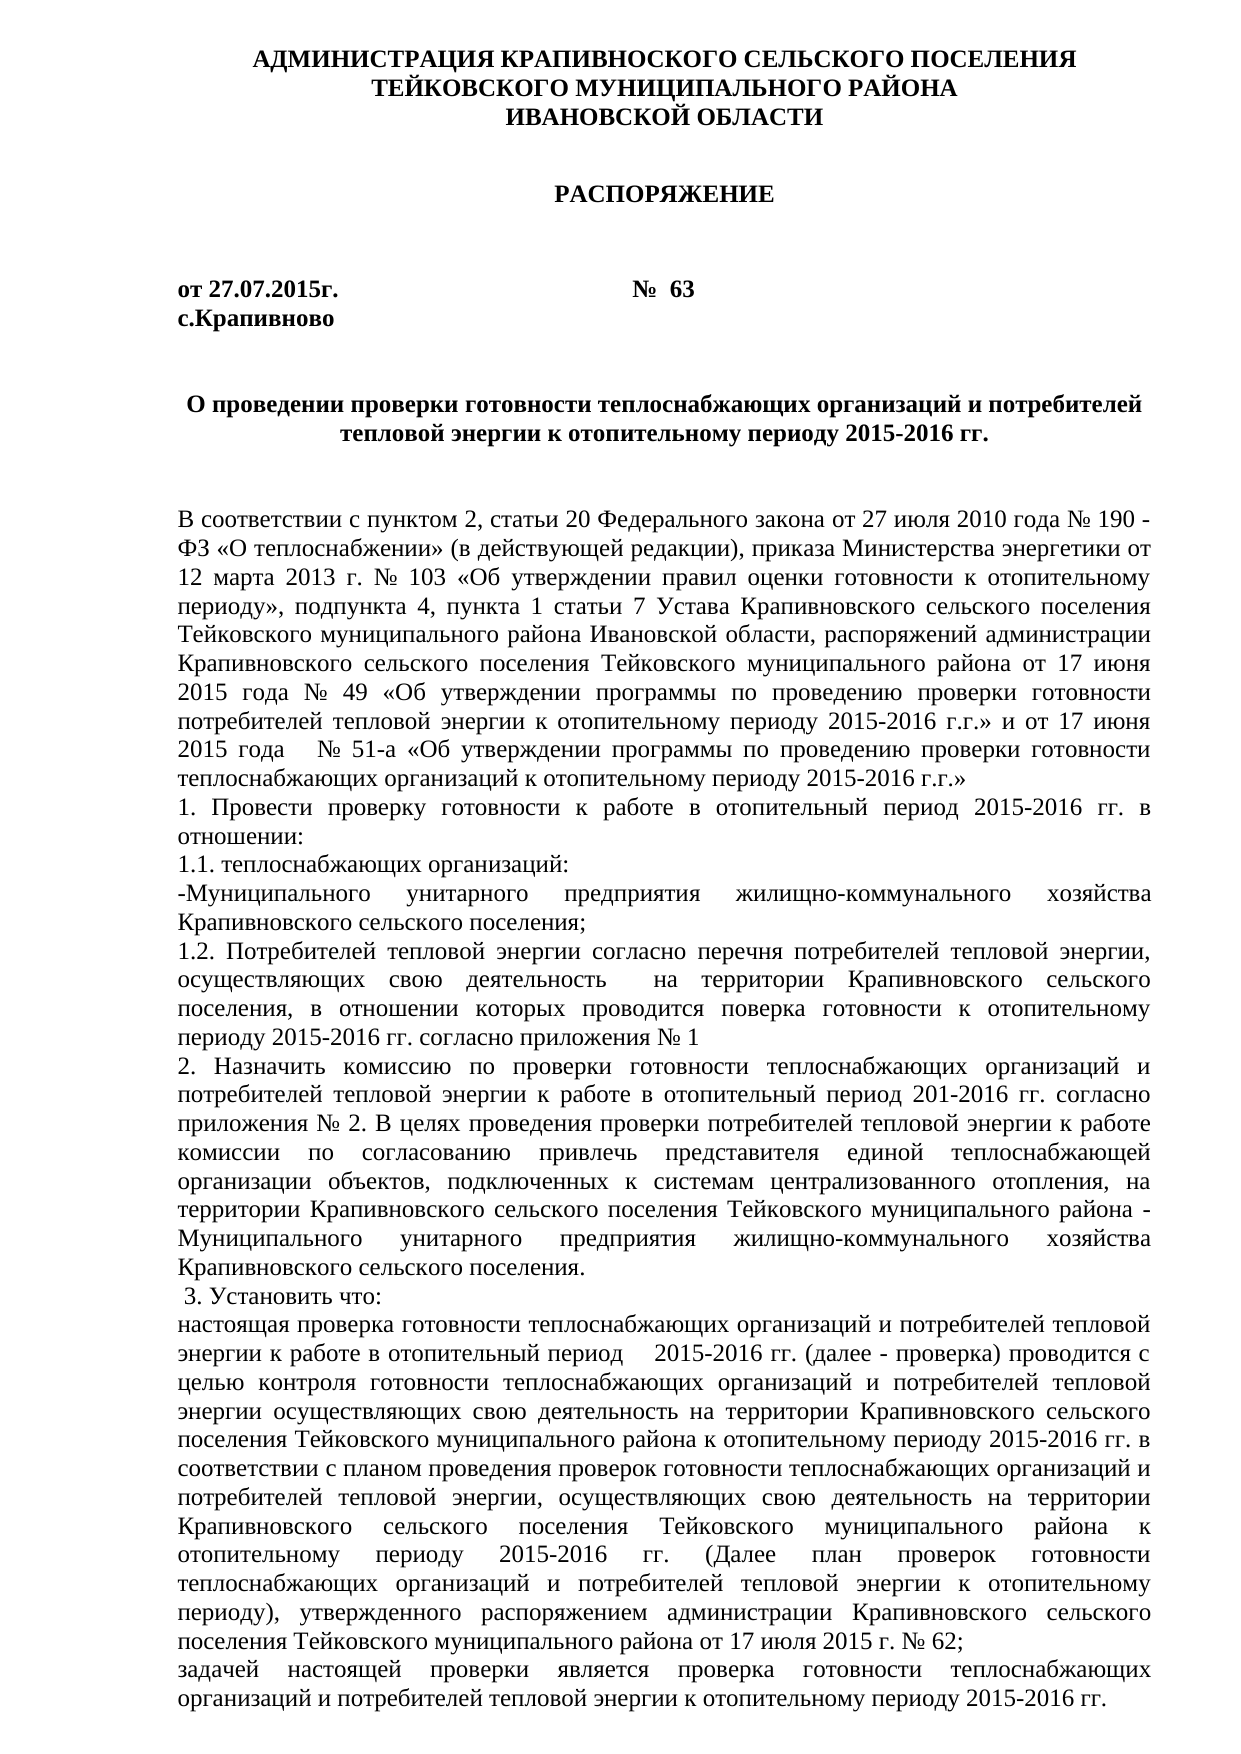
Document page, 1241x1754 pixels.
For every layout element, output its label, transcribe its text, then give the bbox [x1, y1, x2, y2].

text РАСПОРЯЖЕНИЕ [177, 179, 1152, 207]
text 1.2. Потребителей тепловой энергии согласно перечня потребителей тепловой энергии, осуществляющих свою деятельность на территории Крапивновского сельского поселения, в отношении которых проводится поверка готовности к отопительному периоду 2015-2016 гг. согласно приложения № 1 [177, 936, 1152, 1051]
text 1.1. теплоснабжающих организаций: [177, 849, 1152, 878]
text В соответствии с пунктом 2, статьи 20 Федерального закона от 27 июля 2010 года № 190 - ФЗ «О теплоснабжении» (в действующей редакции), приказа Министерства энергетики от 12 марта . № 103 «Об утверждении правил оценки готовности к отопительному периоду», подпункта 4, пункта 1 статьи 7 Устава Крапивновского сельского поселения Тейковского муниципального района Ивановской области, распоряжений администрации Крапивновского сельского поселения Тейковского муниципального района от 17 июня 2015 года № 49 «Об утверждении программы по проведению проверки готовности потребителей тепловой энергии к отопительному периоду 2015-2016 г.г.» и от 17 июня 2015 года № 51-а «Об утверждении программы по проведению проверки готовности теплоснабжающих организаций к отопительному периоду 2015-2016 г.г.» [177, 504, 1152, 792]
text -Муниципального унитарного предприятия жилищно-коммунального хозяйства Крапивновского сельского поселения; [177, 878, 1152, 936]
text с.Крапивново [177, 303, 1152, 332]
text 3. Установить что: [177, 1281, 1152, 1309]
text настоящая проверка готовности теплоснабжающих организаций и потребителей тепловой энергии к работе в отопительный период 2015-2016 гг. (далее - проверка) проводится с целью контроля готовности теплоснабжающих организаций и потребителей тепловой энергии осуществляющих свою деятельность на территории Крапивновского сельского поселения Тейковского муниципального района к отопительному периоду 2015-2016 гг. в соответствии с планом проведения проверок готовности теплоснабжающих организаций и потребителей тепловой энергии, осуществляющих свою деятельность на территории Крапивновского сельского поселения Тейковского муниципального района к отопительному периоду 2015-2016 гг. (Далее план проверок готовности теплоснабжающих организаций и потребителей тепловой энергии к отопительному периоду), утвержденного распоряжением администрации Крапивновского сельского поселения Тейковского муниципального района от 17 июля 2015 г. № 62; [177, 1309, 1152, 1654]
text задачей настоящей проверки является проверка готовности теплоснабжающих организаций и потребителей тепловой энергии к отопительному периоду 2015-2016 гг. [177, 1654, 1152, 1712]
text ТЕЙКОВСКОГО МУНИЦИПАЛЬНОГО РАЙОНА [177, 73, 1152, 102]
text ИВАНОВСКОЙ ОБЛАСТИ [177, 102, 1152, 131]
text 2. Назначить комиссию по проверки готовности теплоснабжающих организаций и потребителей тепловой энергии к работе в отопительный период 201-2016 гг. согласно приложения № 2. В целях проведения проверки потребителей тепловой энергии к работе комиссии по согласованию привлечь представителя единой теплоснабжающей организации объектов, подключенных к системам централизованного отопления, на территории Крапивновского сельского поселения Тейковского муниципального района - Муниципального унитарного предприятия жилищно-коммунального хозяйства Крапивновского сельского поселения. [177, 1051, 1152, 1281]
text от 27.07.2015г. № 63 [177, 274, 1152, 303]
text О проведении проверки готовности теплоснабжающих организаций и потребителей тепловой энергии к отопительному периоду 2015-2016 гг. [177, 389, 1152, 447]
text АДМИНИСТРАЦИЯ КРАПИВНОСКОГО СЕЛЬСКОГО ПОСЕЛЕНИЯ [177, 44, 1152, 73]
text 1. Провести проверку готовности к работе в отопительный период 2015-2016 гг. в отношении: [177, 792, 1152, 849]
